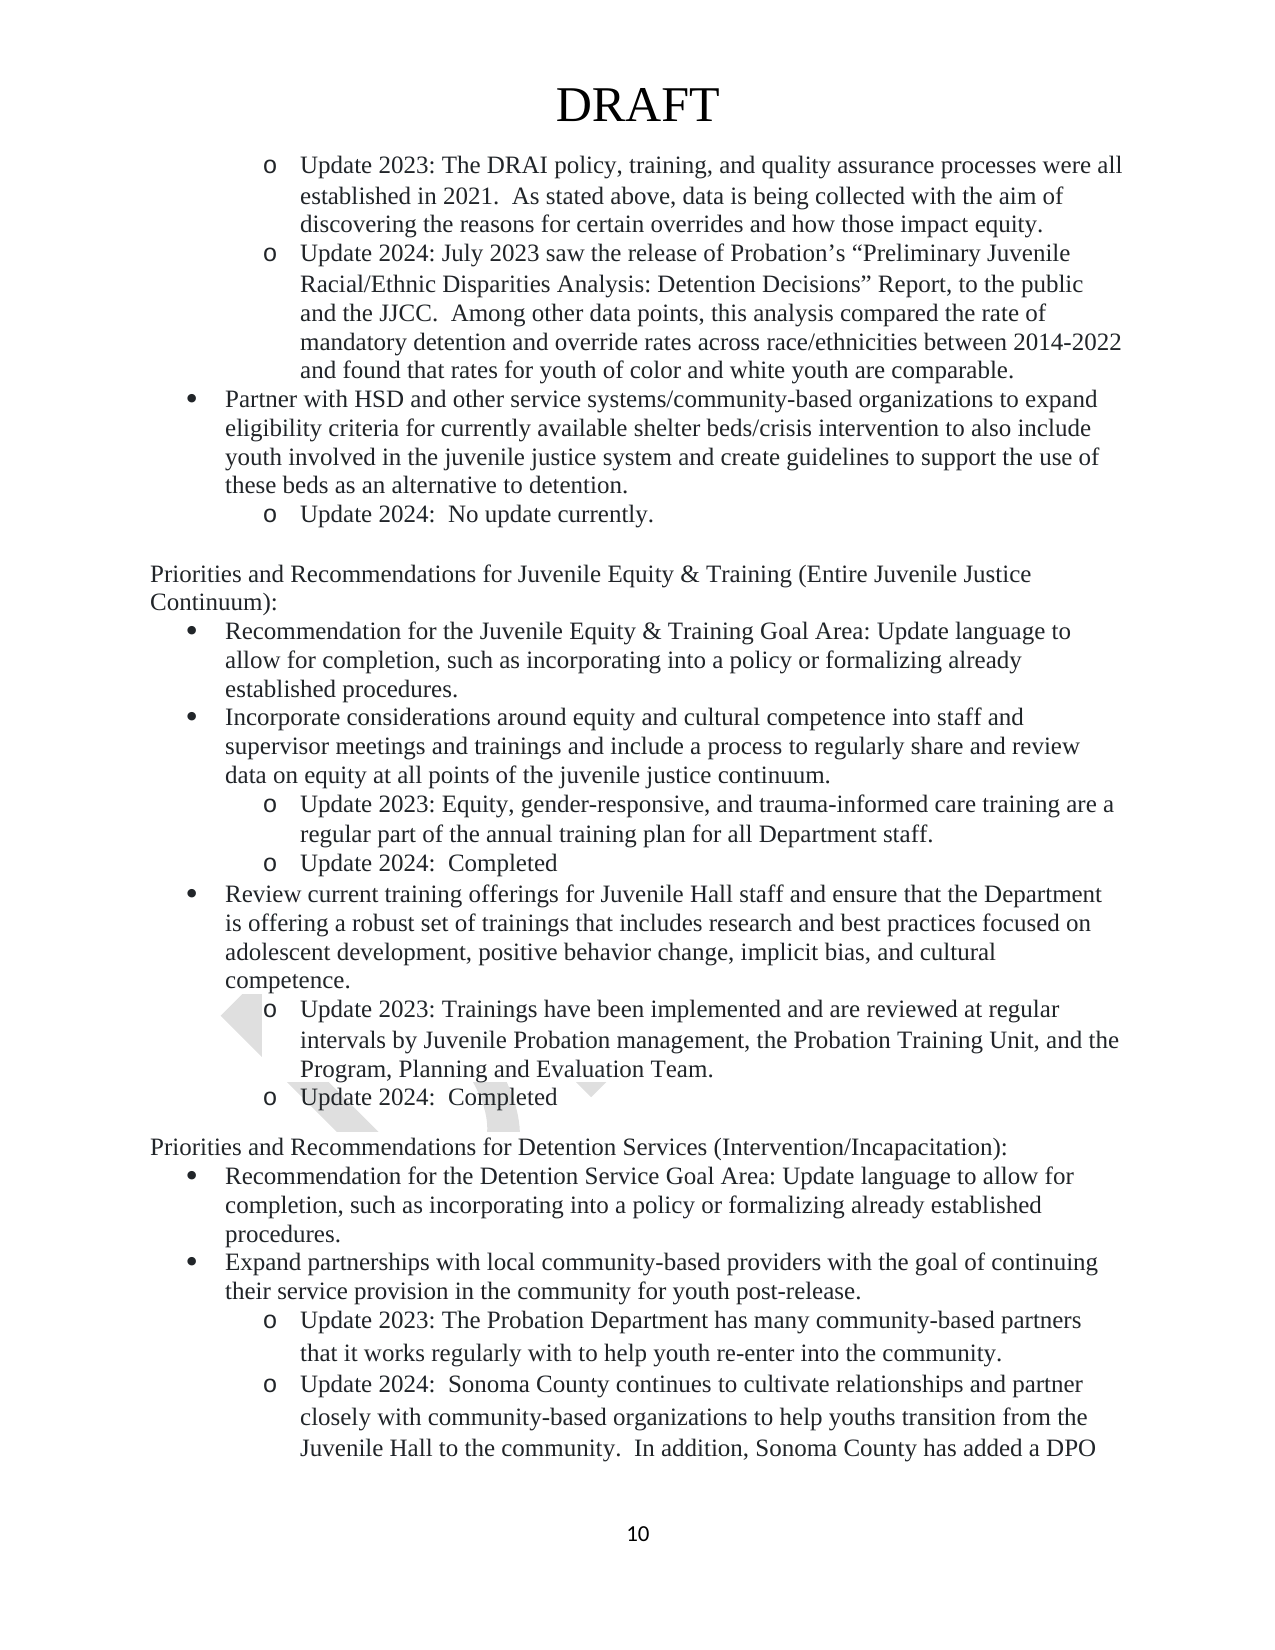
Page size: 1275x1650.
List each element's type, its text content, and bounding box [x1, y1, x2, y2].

text Priorities and Recommendations for Detention Services (Intervention/Incapacitation): [150, 1132, 1125, 1161]
text Priorities and Recommendations for Juvenile Equity & Training (Entire Juvenile Justice Continuum): [150, 559, 1125, 616]
list Update 2023: The Probation Department has many community-based partners that it works regularly with to help youth re-enter into the community. [262, 1305, 1125, 1367]
list Update 2023: Trainings have been implemented and are reviewed at regular intervals by Juvenile Probation management, the Probation Training Unit, and the Program, Planning and Evaluation Team. [262, 994, 1125, 1082]
list Expand partnerships with local community-based providers with the goal of continuing their service provision in the community for youth post-release. [187, 1247, 1125, 1305]
list Update 2024: Completed [262, 848, 1125, 879]
list Partner with HSD and other service systems/community-based organizations to expand eligibility criteria for currently available shelter beds/crisis intervention to also include youth involved in the juvenile justice system and create guidelines to support the use of these beds as an alternative to detention. [187, 384, 1125, 499]
list Review current training offerings for Juvenile Hall staff and ensure that the Department is offering a robust set of trainings that includes research and best practices focused on adolescent development, positive behavior change, implicit bias, and cultural competence. [187, 879, 1125, 994]
list Recommendation for the Juvenile Equity & Training Goal Area: Update language to allow for completion, such as incorporating into a policy or formalizing already established procedures. [187, 616, 1125, 702]
list Update 2024: No update currently. [262, 499, 1125, 530]
list Update 2024: July 2023 saw the release of Probation’s “Preliminary Juvenile Racial/Ethnic Disparities Analysis: Detention Decisions” Report, to the public and the JJCC. Among other data points, this analysis compared the rate of mandatory detention and override rates across race/ethnicities between 2014-2022 and found that rates for youth of color and white youth are comparable. [262, 238, 1125, 384]
list Incorporate considerations around equity and cultural competence into staff and supervisor meetings and trainings and include a process to regularly share and review data on equity at all points of the juvenile justice continuum. [187, 702, 1125, 789]
list Update 2023: Equity, gender-responsive, and trauma-informed care training are a regular part of the annual training plan for all Department staff. [262, 789, 1125, 848]
list Update 2023: The DRAI policy, training, and quality assurance processes were all established in 2021. As stated above, data is being collected with the aim of discovering the reasons for certain overrides and how those impact equity. [262, 150, 1125, 238]
list Update 2024: Completed [262, 1082, 1125, 1113]
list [262, 1369, 1125, 1462]
list Recommendation for the Detention Service Goal Area: Update language to allow for completion, such as incorporating into a policy or formalizing already established procedures. [187, 1161, 1125, 1247]
